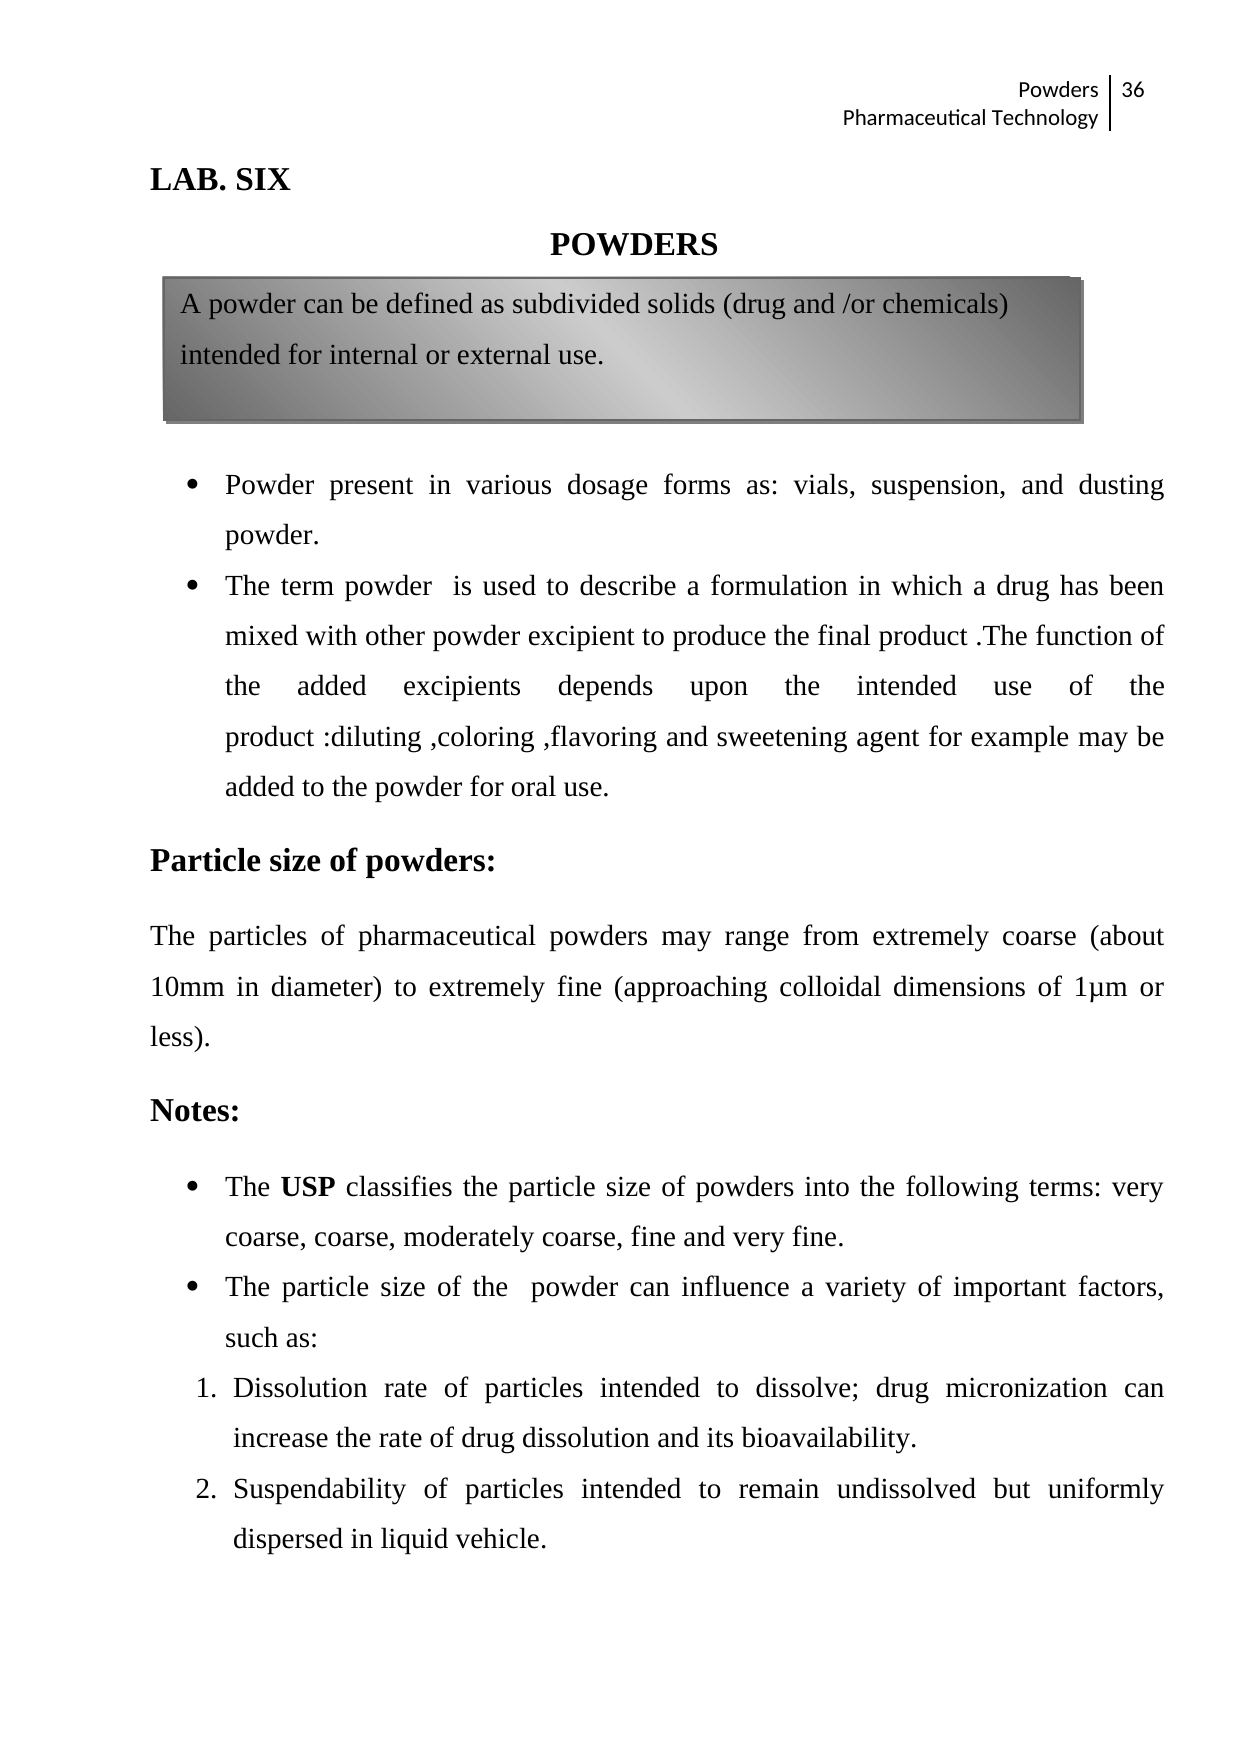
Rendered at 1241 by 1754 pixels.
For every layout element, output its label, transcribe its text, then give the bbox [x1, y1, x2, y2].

list Powder present in various dosage forms as: vials, suspension, and dusting powder. [187, 467, 1165, 551]
list The particle size of the powder can influence a variety of important factors, such as: [187, 1269, 1165, 1353]
list Suspendability of particles intended to remain undissolved but uniformly dispersed in liquid vehicle. [195, 1471, 1165, 1554]
list Dissolution rate of particles intended to dissolve; drug micronization can increase the rate of drug dissolution and its bioavailability. [195, 1370, 1165, 1454]
text Notes: [150, 1090, 1165, 1129]
list The USP classifies the particle size of powders into the following terms: very coarse, coarse, moderately coarse, fine and very fine. [187, 1169, 1165, 1253]
text Particle size of powders: [150, 840, 1165, 878]
list The term powder is used to describe a formulation in which a drug has been mixed with other powder excipient to produce the final product .The function of the added excipients depends upon the intended use of the product :diluting ,coloring ,flavoring and sweetening agent for example may be added to the powder for oral use. [187, 568, 1165, 803]
text LAB. SIX [150, 159, 1118, 197]
text The particles of pharmaceutical powders may range from extremely coarse (about 10mm in diameter) to extremely fine (approaching colloidal dimensions of 1µm or less). [150, 918, 1165, 1053]
text POWDERS [150, 224, 1118, 262]
